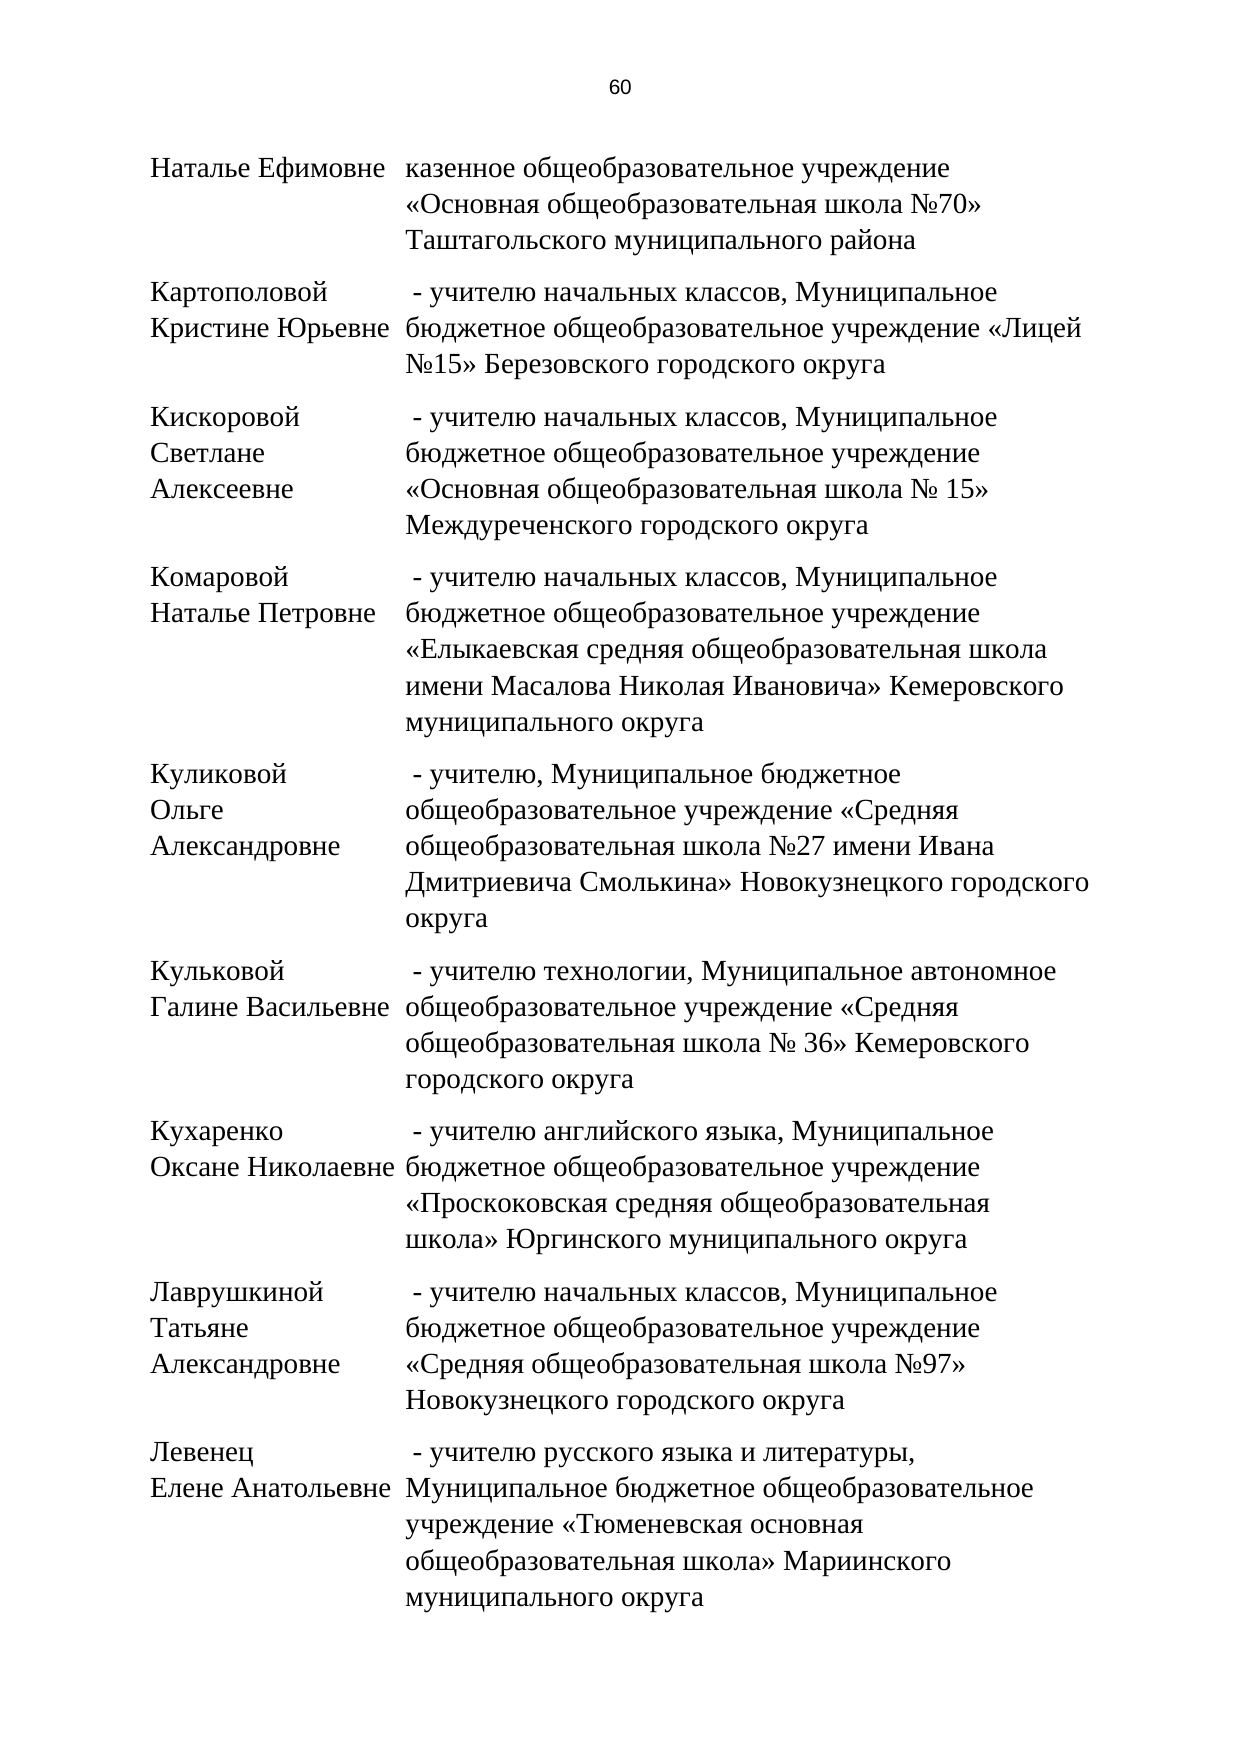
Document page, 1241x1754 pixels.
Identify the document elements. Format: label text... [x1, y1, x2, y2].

table_cell Кульковой Галине Васильевне [149, 953, 404, 1113]
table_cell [149, 150, 404, 274]
table_cell Левенец Елене Анатольевне [149, 1434, 404, 1631]
table_cell Лаврушкиной Татьяне Александровне [149, 1274, 404, 1434]
table_cell - учителю технологии, Муниципальное автономное общеобразовательное учреждение «Средняя общеобразовательная школа № 36» Кемеровского городского округа [404, 953, 1091, 1113]
table_cell - учителю начальных классов, Муниципальное бюджетное общеобразовательное учреждение «Лицей №15» Березовского городского округа [404, 274, 1091, 399]
table_cell - учителю русского языка и литературы, Муниципальное бюджетное общеобразовательное учреждение «Тюменевская основная общеобразовательная школа» Мариинского муниципального округа [404, 1434, 1091, 1631]
table_cell Комаровой Наталье Петровне [149, 559, 404, 756]
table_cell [404, 150, 1091, 274]
table_cell Кискоровой Светлане Алексеевне [149, 399, 404, 559]
table_cell - учителю начальных классов, Муниципальное бюджетное общеобразовательное учреждение «Средняя общеобразовательная школа №97» Новокузнецкого городского округа [404, 1274, 1091, 1434]
table_cell Куликовой Ольге Александровне [149, 756, 404, 953]
table_cell Картополовой Кристине Юрьевне [149, 274, 404, 399]
table_cell - учителю, Муниципальное бюджетное общеобразовательное учреждение «Средняя общеобразовательная школа №27 имени Ивана Дмитриевича Смолькина» Новокузнецкого городского округа [404, 756, 1091, 953]
table_cell Кухаренко Оксане Николаевне [149, 1113, 404, 1274]
table_cell - учителю начальных классов, Муниципальное бюджетное общеобразовательное учреждение «Елыкаевская средняя общеобразовательная школа имени Масалова Николая Ивановича» Кемеровского муниципального округа [404, 559, 1091, 756]
table_cell - учителю английского языка, Муниципальное бюджетное общеобразовательное учреждение «Проскоковская средняя общеобразовательная школа» Юргинского муниципального округа [404, 1113, 1091, 1274]
table_cell - учителю начальных классов, Муниципальное бюджетное общеобразовательное учреждение «Основная общеобразовательная школа № 15» Междуреченского городского округа [404, 399, 1091, 559]
